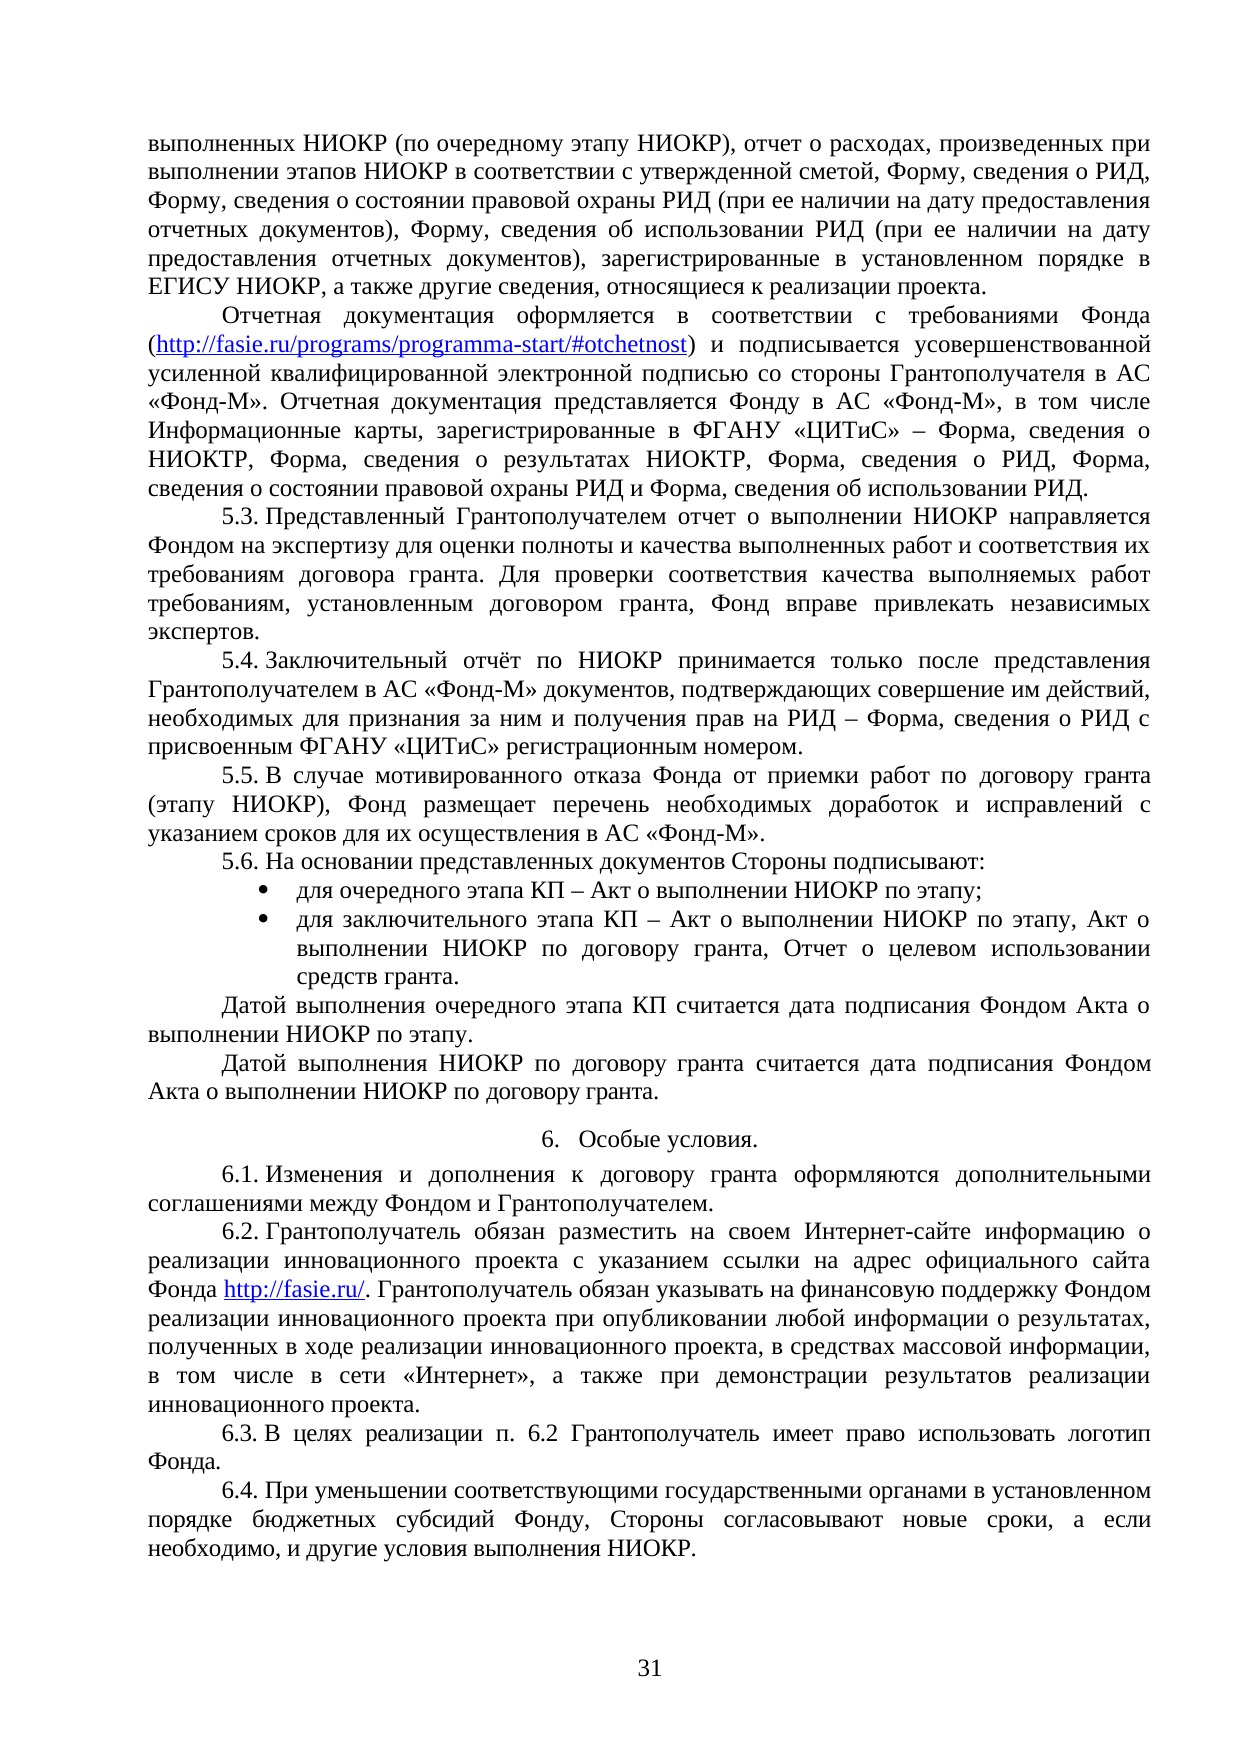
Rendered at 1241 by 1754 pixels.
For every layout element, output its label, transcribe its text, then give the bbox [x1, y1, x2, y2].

list для очередного этапа КП – Акт о выполнении НИОКР по этапу; [259, 875, 1152, 904]
text 6.3. В целях реализации п. 6.2 Грантополучатель имеет право использовать логотип Фонда. [148, 1418, 1152, 1475]
list для заключительного этапа КП – Акт о выполнении НИОКР по этапу, Акт о выполнении НИОКР по договору гранта, Отчет о целевом использовании средств гранта. [259, 904, 1152, 990]
text 6.4. При уменьшении соответствующими государственными органами в установленном порядке бюджетных субсидий Фонду, Стороны согласовывают новые сроки, а если необходимо, и другие условия выполнения НИОКР. [148, 1475, 1152, 1561]
text 6.2. Грантополучатель обязан разместить на своем Интернет-сайте информацию о реализации инновационного проекта с указанием ссылки на адрес официального сайта Фонда http://fasie.ru/. Грантополучатель обязан указывать на финансовую поддержку Фондом реализации инновационного проекта при опубликовании любой информации о результатах, полученных в ходе реализации инновационного проекта, в средствах массовой информации, в том числе в сети «Интернет», а также при демонстрации результатов реализации инновационного проекта. [148, 1216, 1152, 1418]
text Датой выполнения НИОКР по договору гранта считается дата подписания Фондом Акта о выполнении НИОКР по договору гранта. [148, 1048, 1152, 1105]
list Особые условия. [148, 1124, 1152, 1153]
text 5.3. Представленный Грантополучателем отчет о выполнении НИОКР направляется Фондом на экспертизу для оценки полноты и качества выполненных работ и соответствия их требованиям договора гранта. Для проверки соответствия качества выполняемых работ требованиям, установленным договором гранта, Фонд вправе привлекать независимых экспертов. [148, 501, 1152, 645]
text 5.4. Заключительный отчёт по НИОКР принимается только после представления Грантополучателем в АС «Фонд-М» документов, подтверждающих совершение им действий, необходимых для признания за ним и получения прав на РИД – Форма, сведения о РИД с присвоенным ФГАНУ «ЦИТиС» регистрационным номером. [148, 645, 1152, 760]
text 6.1. Изменения и дополнения к договору гранта оформляются дополнительными соглашениями между Фондом и Грантополучателем. [148, 1159, 1152, 1216]
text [148, 128, 1152, 300]
text 5.5. В случае мотивированного отказа Фонда от приемки работ по договору гранта (этапу НИОКР), Фонд размещает перечень необходимых доработок и исправлений с указанием сроков для их осуществления в АС «Фонд-М». [148, 760, 1152, 846]
text Датой выполнения очередного этапа КП считается дата подписания Фондом Акта о выполнении НИОКР по этапу. [148, 990, 1152, 1048]
text Отчетная документация оформляется в соответствии с требованиями Фонда (http://fasie.ru/programs/programma-start/#otchetnost) и подписывается усовершенствованной усиленной квалифицированной электронной подписью со стороны Грантополучателя в АС «Фонд-М». Отчетная документация представляется Фонду в АС «Фонд-М», в том числе Информационные карты, зарегистрированные в ФГАНУ «ЦИТиС» – Форма, сведения о НИОКТР, Форма, сведения о результатах НИОКТР, Форма, сведения о РИД, Форма, сведения о состоянии правовой охраны РИД и Форма, сведения об использовании РИД. [148, 300, 1152, 501]
text 5.6. На основании представленных документов Стороны подписывают: [148, 846, 1152, 875]
